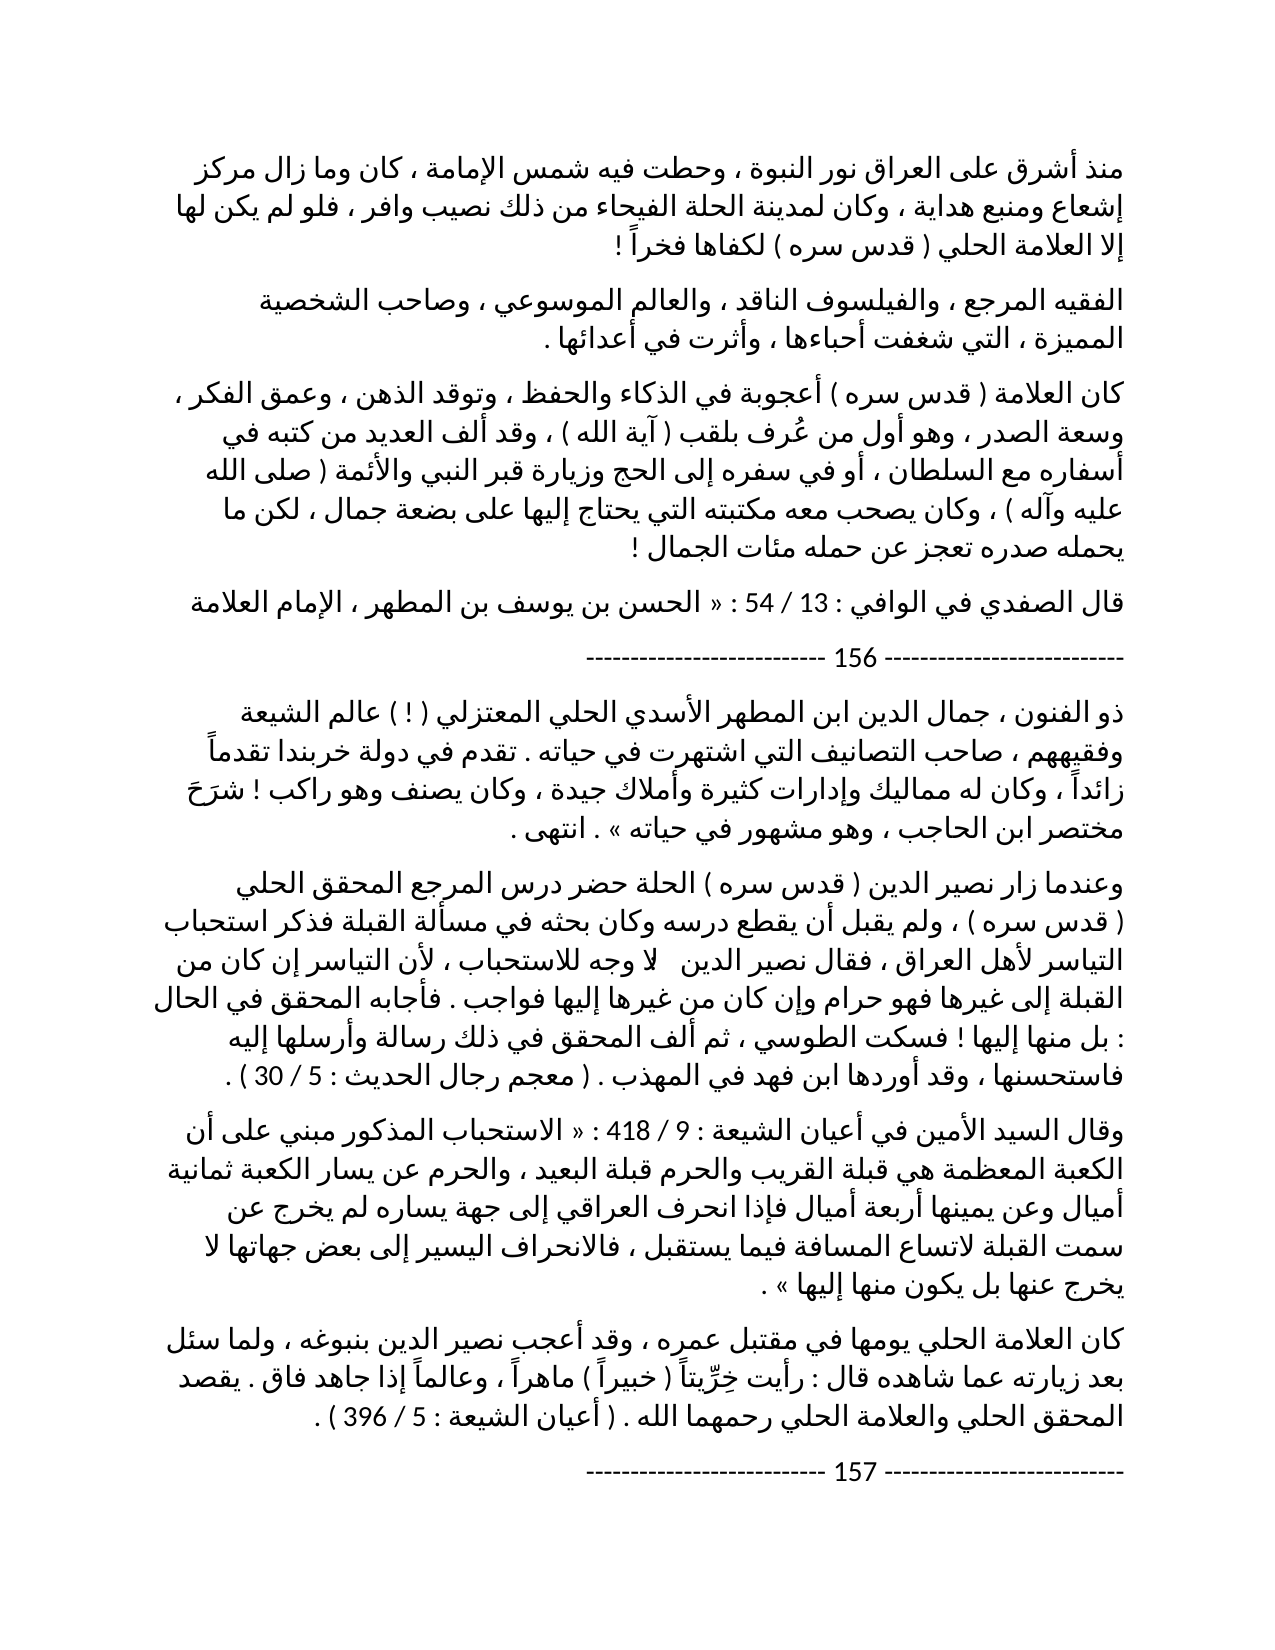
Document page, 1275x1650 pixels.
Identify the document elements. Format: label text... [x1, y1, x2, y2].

text --------------------------- 157 --------------------------- [150, 1453, 1125, 1489]
text الفقيه المرجع ، والفيلسوف الناقد ، والعالم الموسوعي ، وصاحب الشخصية المميزة ، التي شغفت أحباءها ، وأثرت في أعدائها . [150, 282, 1125, 356]
text وعندما زار نصير الدين ( قدس سره ) الحلة حضر درس المرجع المحقق الحلي ( قدس سره ) ، ولم يقبل أن يقطع درسه وكان بحثه في مسألة القبلة فذكر استحباب التياسر لأهل العراق ، فقال نصير الدين : لا وجه للاستحباب ، لأن التياسر إن كان من القبلة إلى غيرها فهو حرام وإن كان من غيرها إليها فواجب . فأجابه المحقق في الحال : بل منها إليها ! فسكت الطوسي ، ثم ألف المحقق في ذلك رسالة وأرسلها إليه فاستحسنها ، وقد أوردها ابن فهد في المهذب . ( معجم رجال الحديث : 5 / 30 ) . [150, 865, 1125, 1093]
text --------------------------- 156 --------------------------- [150, 639, 1125, 675]
text كان العلامة الحلي يومها في مقتبل عمره ، وقد أعجب نصير الدين بنبوغه ، ولما سئل بعد زيارته عما شاهده قال : رأيت خِرِّيتاً ( خبيراً ) ماهراً ، وعالماً إذا جاهد فاق . يقصد المحقق الحلي والعلامة الحلي رحمهما الله . ( أعيان الشيعة : 5 / 396 ) . [150, 1321, 1125, 1434]
text وقال السيد الأمين في أعيان الشيعة : 9 / 418 : « الاستحباب المذكور مبني على أن الكعبة المعظمة هي قبلة القريب والحرم قبلة البعيد ، والحرم عن يسار الكعبة ثمانية أميال وعن يمينها أربعة أميال فإذا انحرف العراقي إلى جهة يساره لم يخرج عن سمت القبلة لاتساع المسافة فيما يستقبل ، فالانحراف اليسير إلى بعض جهاتها لا يخرج عنها بل يكون منها إليها » . [150, 1112, 1125, 1302]
text ذو الفنون ، جمال الدين ابن المطهر الأسدي الحلي المعتزلي ( ! ) عالم الشيعة وفقيههم ، صاحب التصانيف التي اشتهرت في حياته . تقدم في دولة خربندا تقدماً زائداً ، وكان له مماليك وإدارات كثيرة وأملاك جيدة ، وكان يصنف وهو راكب ! شرَحَ مختصر ابن الحاجب ، وهو مشهور في حياته » . انتهى . [150, 694, 1125, 846]
text منذ أشرق على العراق نور النبوة ، وحطت فيه شمس الإمامة ، كان وما زال مركز إشعاع ومنبع هداية ، وكان لمدينة الحلة الفيحاء من ذلك نصيب وافر ، فلو لم يكن لها إلا العلامة الحلي ( قدس سره ) لكفاها فخراً ! [150, 150, 1125, 262]
text كان العلامة ( قدس سره ) أعجوبة في الذكاء والحفظ ، وتوقد الذهن ، وعمق الفكر ، وسعة الصدر ، وهو أول من عُرف بلقب ( آية الله ) ، وقد ألف العديد من كتبه في أسفاره مع السلطان ، أو في سفره إلى الحج وزيارة قبر النبي والأئمة ( صلى الله عليه وآله ) ، وكان يصحب معه مكتبته التي يحتاج إليها على بضعة جمال ، لكن ما يحمله صدره تعجز عن حمله مئات الجمال ! [150, 376, 1125, 565]
text قال الصفدي في الوافي : 13 / 54 : « الحسن بن يوسف بن المطهر ، الإمام العلامة [150, 584, 1125, 620]
